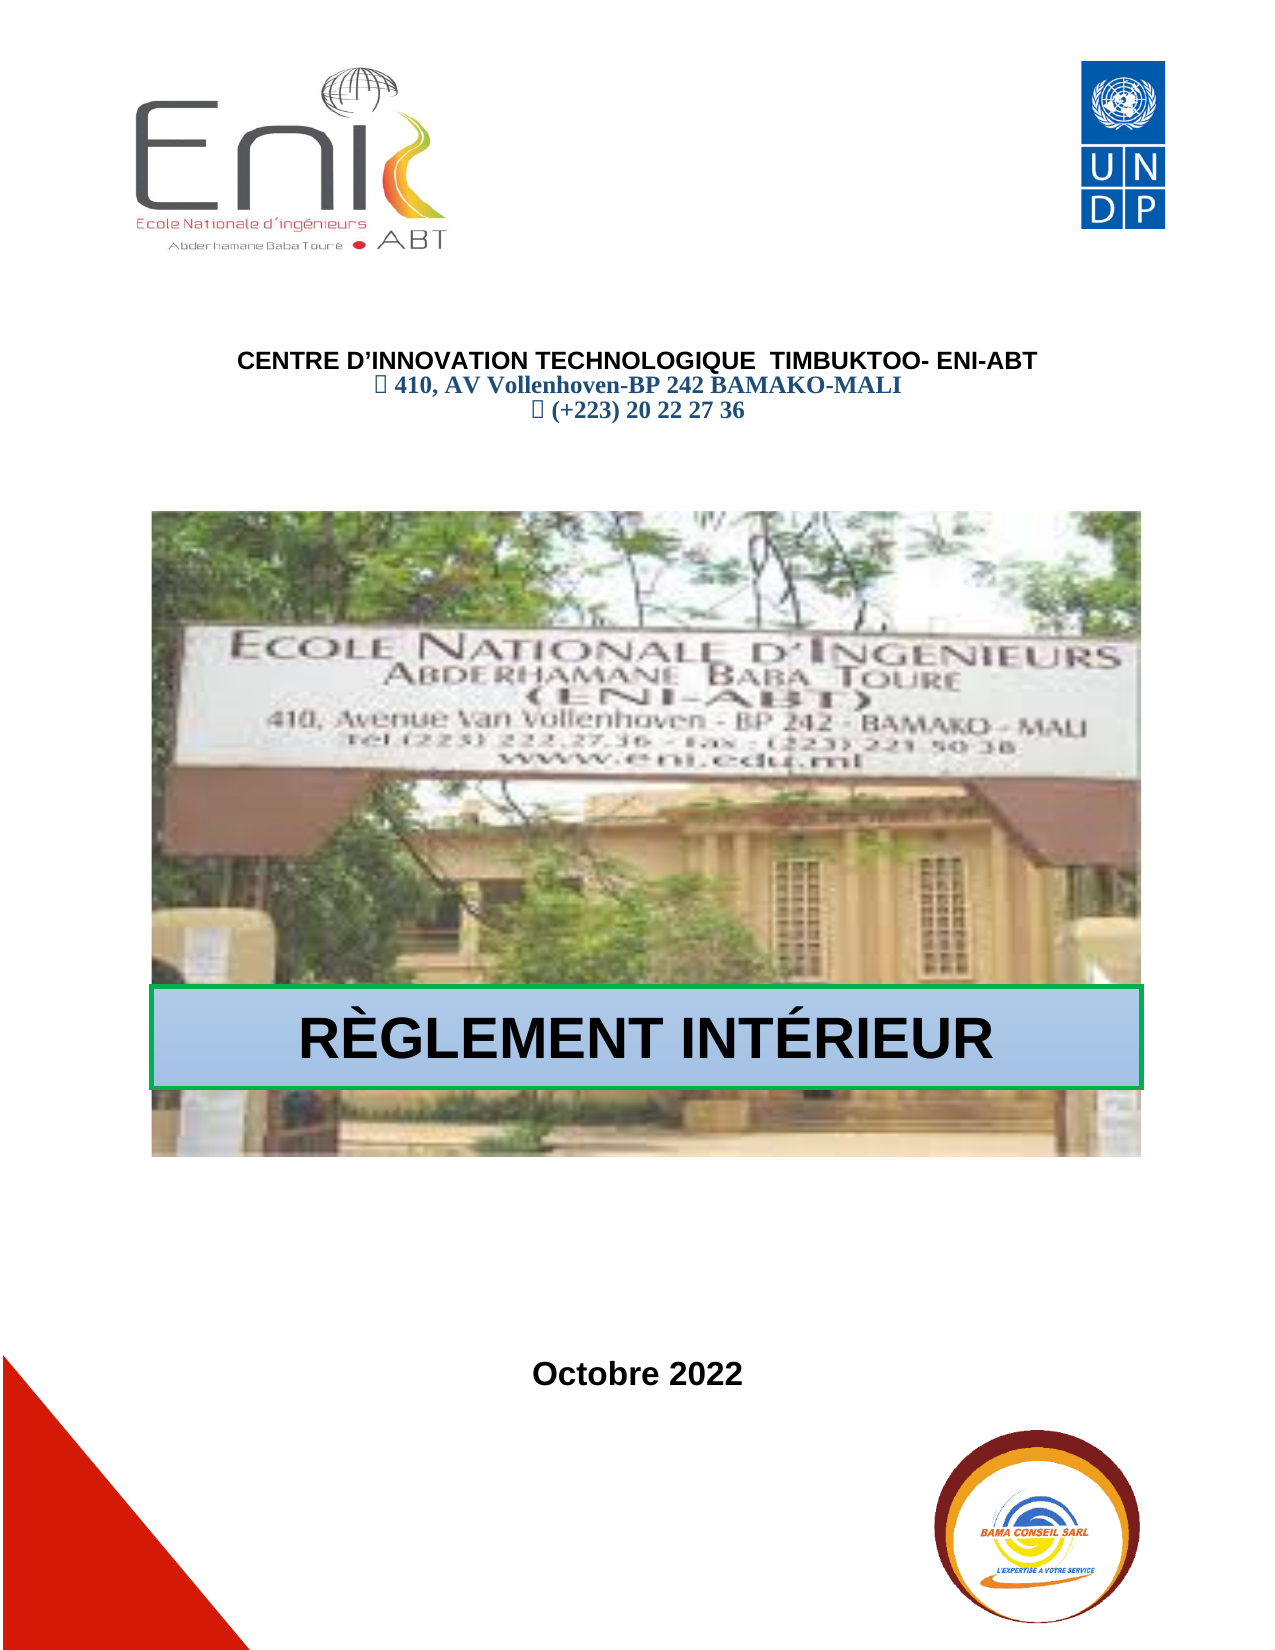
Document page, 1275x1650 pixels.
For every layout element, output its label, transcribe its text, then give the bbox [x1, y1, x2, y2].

text Octobre 2022 [148, 1354, 1127, 1393]
picture [151, 1090, 1142, 1157]
picture [932, 1430, 1142, 1624]
text  410, AV Vollenhoven-BP 242 BAMAKO-MALI  (+223) 20 22 27 36 [148, 374, 1127, 424]
picture [151, 511, 1142, 984]
picture [114, 61, 455, 259]
picture [1081, 61, 1166, 229]
text CENTRE D’INNOVATION TECHNOLOGIQUE TIMBUKTOO- ENI-ABT [148, 349, 1127, 374]
